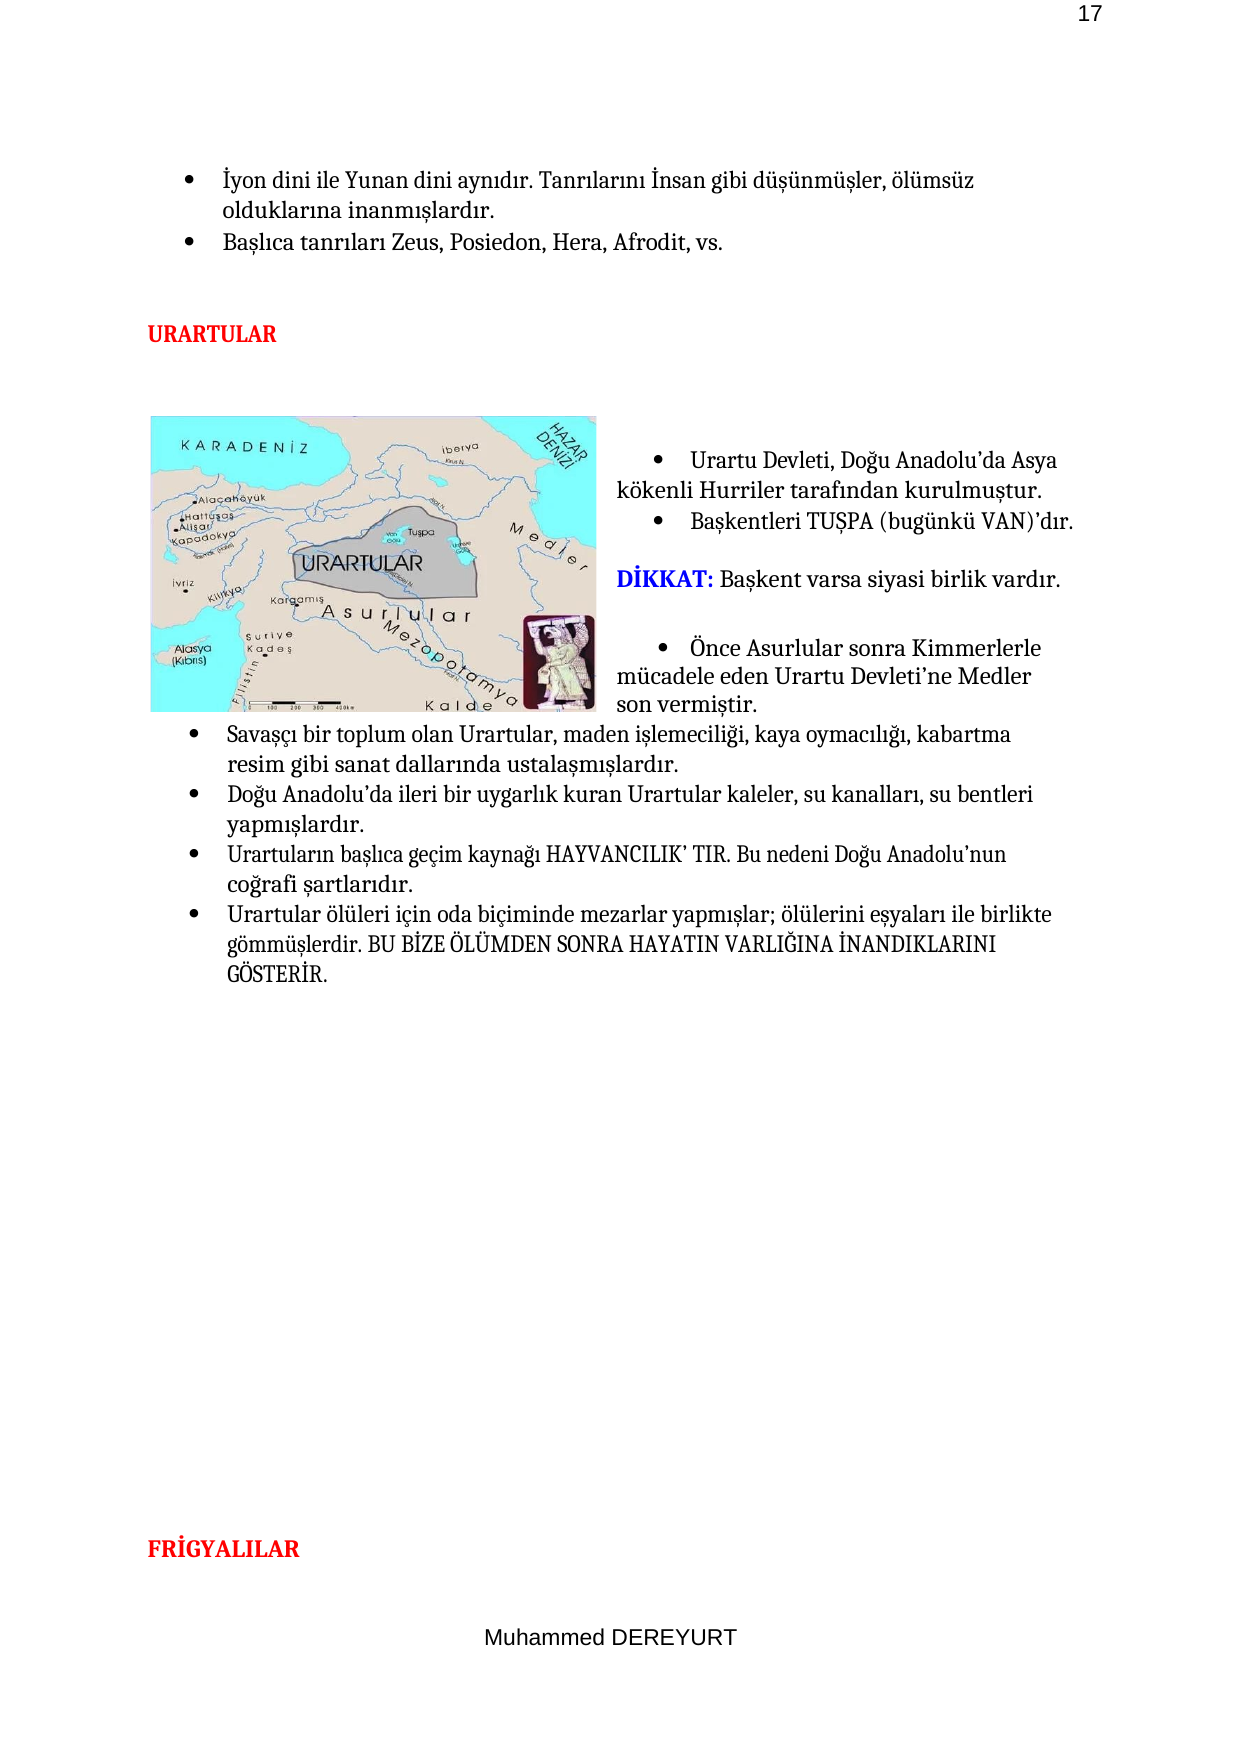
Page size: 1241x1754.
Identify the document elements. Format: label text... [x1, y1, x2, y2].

text DİKKAT: Başkent varsa siyasi birlik vardır. [616, 565, 1103, 593]
list Savaşçı bir toplum olan Urartular, maden işlemeciliği, kaya oymacılığı, kabartma resim gibi sanat dallarında ustalaşmışlardır. [189, 719, 1036, 778]
list Urartular ölüleri için oda biçiminde mezarlar yapmışlar; ölülerini eşyaları ile birlikte gömmüşlerdir. BU BİZE ÖLÜMDEN SONRA HAYATIN VARLIĞINA İNANDIKLARINI [189, 900, 1065, 959]
text GÖSTERİR. [227, 960, 1103, 989]
list Urartu Devleti, Doğu Anadolu’da Asya kökenli Hurriler tarafından kurulmuştur. [616, 446, 1074, 505]
list Doğu Anadolu’da ileri bir uygarlık kuran Urartular kaleler, su kanalları, su bentleri yapmışlardır. [189, 780, 1048, 838]
subtitle FRİGYALILAR [147, 1535, 1103, 1564]
list Başlıca tanrıları Zeus, Posiedon, Hera, Afrodit, vs. [185, 226, 1103, 257]
picture [150, 416, 597, 712]
subtitle URARTULAR [147, 320, 1103, 349]
list Önce Asurlular sonra Kimmerlerle mücadele eden Urartu Devleti’ne Medler son vermiştir. [616, 634, 1068, 719]
list Urartuların başlıca geçim kaynağı HAYVANCILIK’ TIR. Bu nedeni Doğu Anadolu’nun coğrafi şartlarıdır. [189, 840, 1059, 899]
list İyon dini ile Yunan dini aynıdır. Tanrılarını İnsan gibi düşünmüşler, ölümsüz olduklarına inanmışlardır. [185, 166, 978, 225]
list Başkentleri TUŞPA (bugünkü VAN)’dır. [654, 507, 1103, 535]
